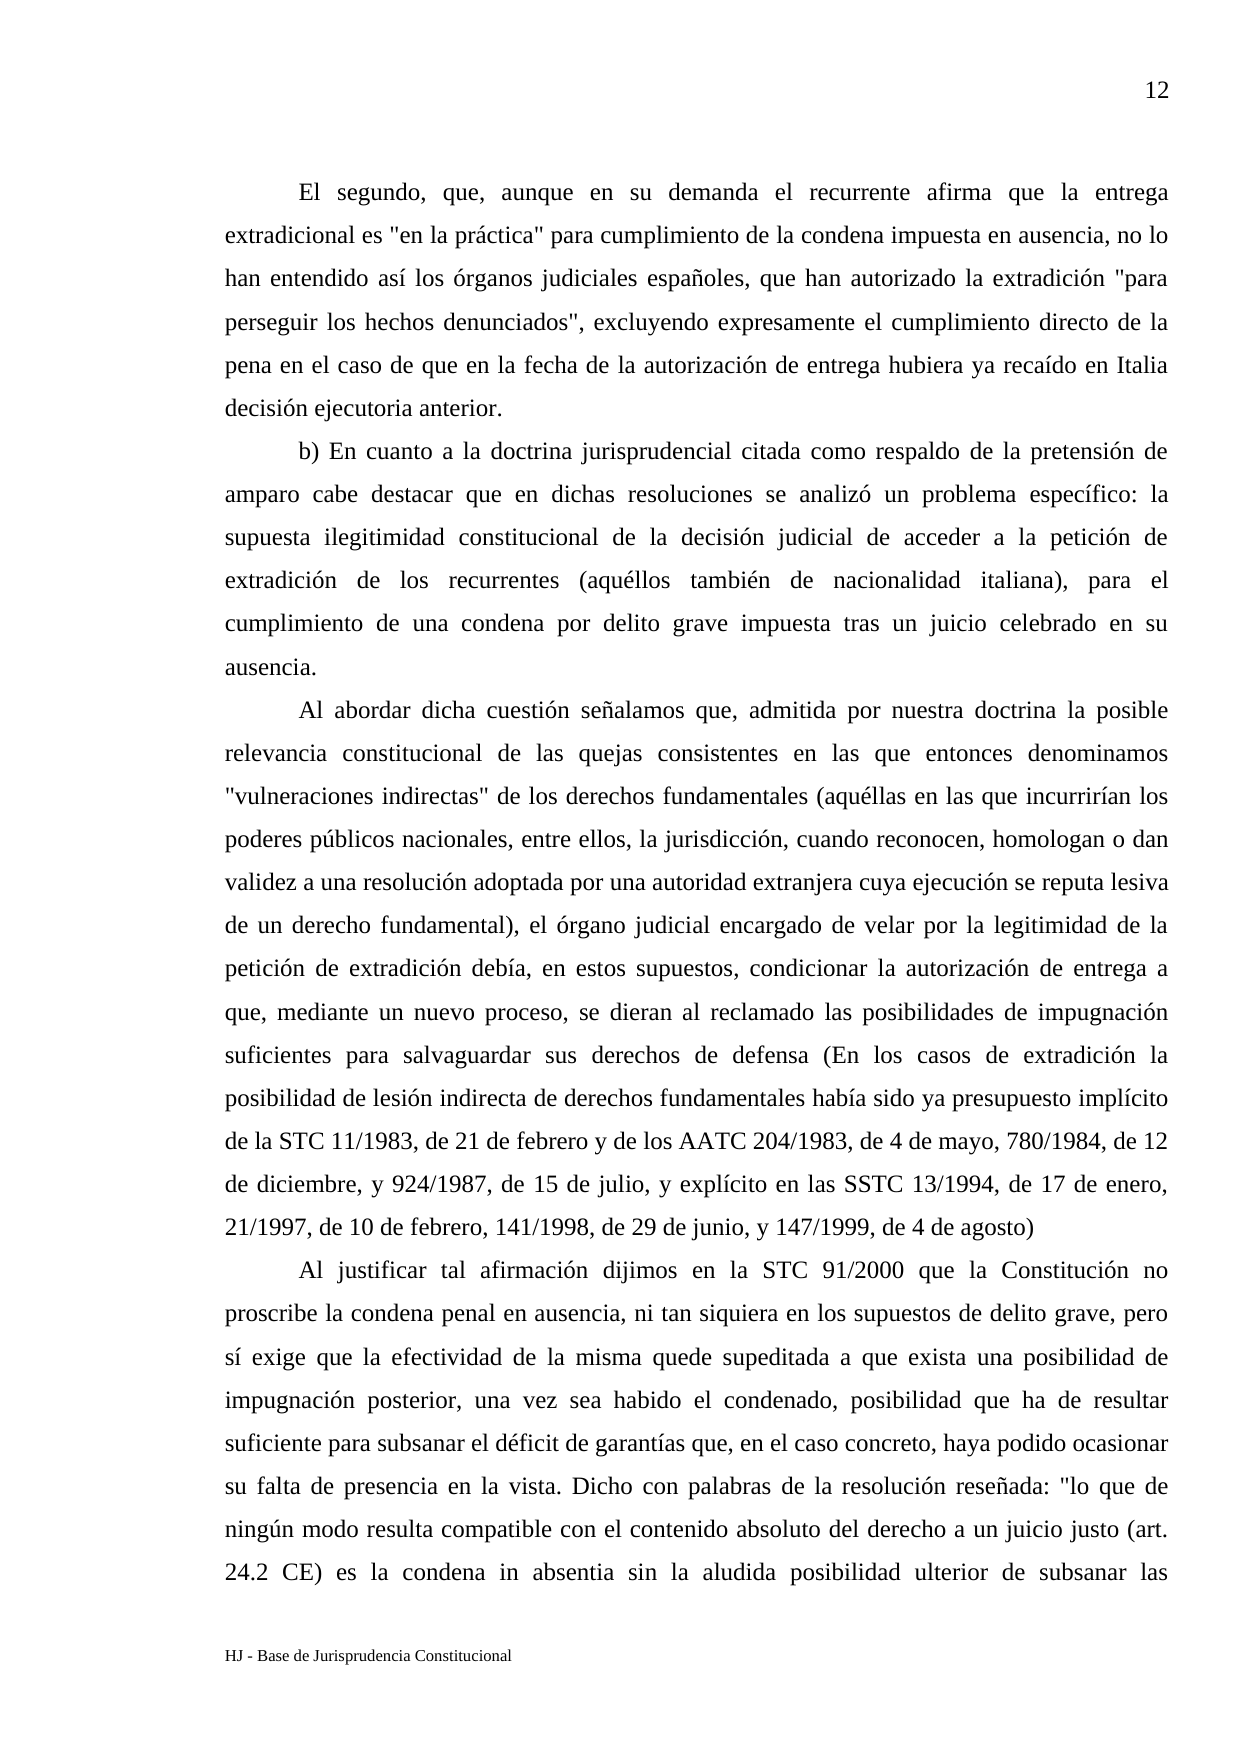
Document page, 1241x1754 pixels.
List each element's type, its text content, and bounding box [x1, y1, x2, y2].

text b) En cuanto a la doctrina jurisprudencial citada como respaldo de la pretensión de amparo cabe destacar que en dichas resoluciones se analizó un problema específico: la supuesta ilegitimidad constitucional de la decisión judicial de acceder a la petición de extradición de los recurrentes (aquéllos también de nacionalidad italiana), para el cumplimiento de una condena por delito grave impuesta tras un juicio celebrado en su ausencia. [224, 436, 1169, 680]
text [224, 1255, 1169, 1586]
text El segundo, que, aunque en su demanda el recurrente afirma que la entrega extradicional es "en la práctica" para cumplimiento de la condena impuesta en ausencia, no lo han entendido así los órganos judiciales españoles, que han autorizado la extradición "para perseguir los hechos denunciados", excluyendo expresamente el cumplimiento directo de la pena en el caso de que en la fecha de la autorización de entrega hubiera ya recaído en Italia decisión ejecutoria anterior. [224, 177, 1169, 422]
text Al abordar dicha cuestión señalamos que, admitida por nuestra doctrina la posible relevancia constitucional de las quejas consistentes en las que entonces denominamos "vulneraciones indirectas" de los derechos fundamentales (aquéllas en las que incurrirían los poderes públicos nacionales, entre ellos, la jurisdicción, cuando reconocen, homologan o dan validez a una resolución adoptada por una autoridad extranjera cuya ejecución se reputa lesiva de un derecho fundamental), el órgano judicial encargado de velar por la legitimidad de la petición de extradición debía, en estos supuestos, condicionar la autorización de entrega a que, mediante un nuevo proceso, se dieran al reclamado las posibilidades de impugnación suficientes para salvaguardar sus derechos de defensa (En los casos de extradición la posibilidad de lesión indirecta de derechos fundamentales había sido ya presupuesto implícito de la STC 11/1983, de 21 de febrero y de los AATC 204/1983, de 4 de mayo, 780/1984, de 12 de diciembre, y 924/1987, de 15 de julio, y explícito en las SSTC 13/1994, de 17 de enero, 21/1997, de 10 de febrero, 141/1998, de 29 de junio, y 147/1999, de 4 de agosto) [224, 695, 1169, 1241]
